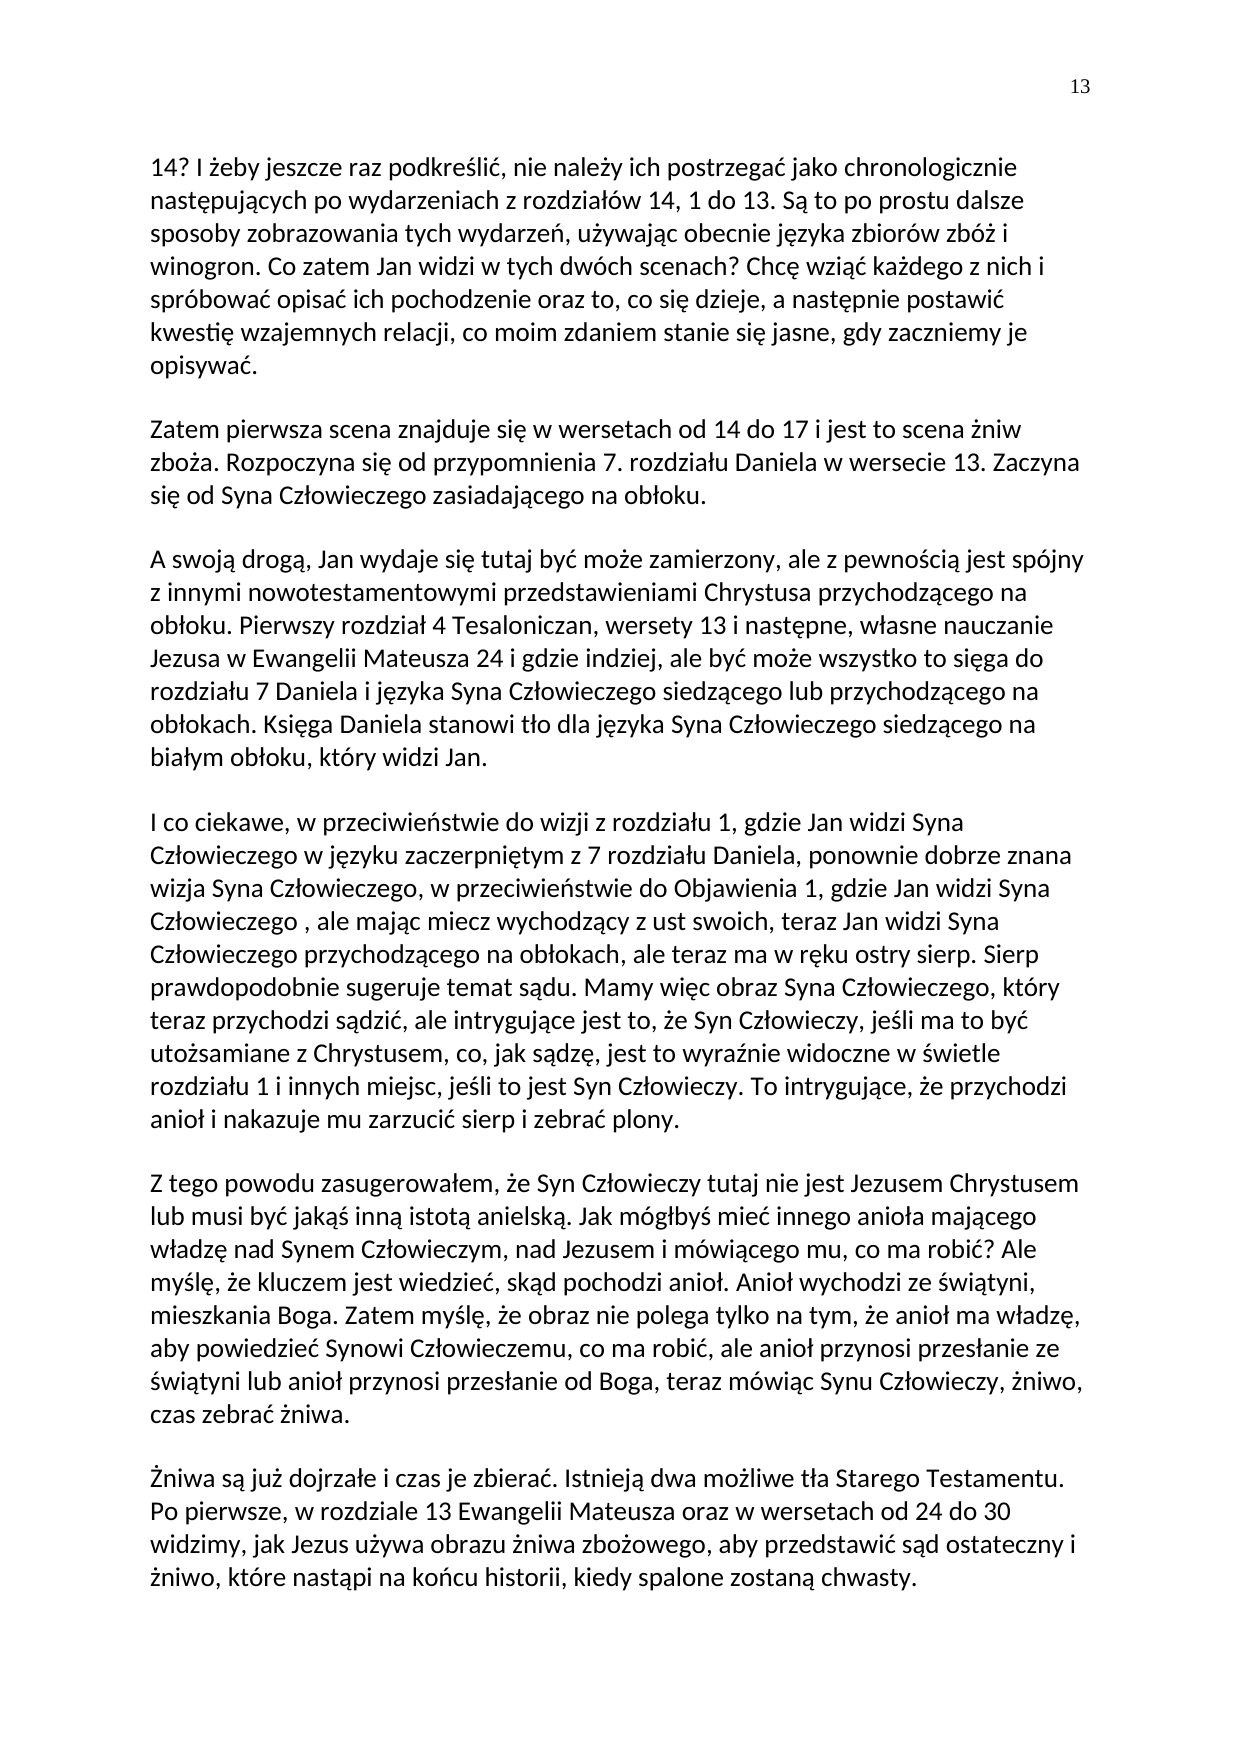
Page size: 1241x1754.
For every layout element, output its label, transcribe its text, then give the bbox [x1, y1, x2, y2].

text I co ciekawe, w przeciwieństwie do wizji z rozdziału 1, gdzie Jan widzi Syna Człowieczego w języku zaczerpniętym z 7 rozdziału Daniela, ponownie dobrze znana wizja Syna Człowieczego, w przeciwieństwie do Objawienia 1, gdzie Jan widzi Syna Człowieczego , ale mając miecz wychodzący z ust swoich, teraz Jan widzi Syna Człowieczego przychodzącego na obłokach, ale teraz ma w ręku ostry sierp. Sierp prawdopodobnie sugeruje temat sądu. Mamy więc obraz Syna Człowieczego, który teraz przychodzi sądzić, ale intrygujące jest to, że Syn Człowieczy, jeśli ma to być utożsamiane z Chrystusem, co, jak sądzę, jest to wyraźnie widoczne w świetle rozdziału 1 i innych miejsc, jeśli to jest Syn Człowieczy. To intrygujące, że przychodzi anioł i nakazuje mu zarzucić sierp i zebrać plony. [150, 805, 1090, 1135]
text Żniwa są już dojrzałe i czas je zbierać. Istnieją dwa możliwe tła Starego Testamentu. Po pierwsze, w rozdziale 13 Ewangelii Mateusza oraz w wersetach od 24 do 30 widzimy, jak Jezus używa obrazu żniwa zbożowego, aby przedstawić sąd ostateczny i żniwo, które nastąpi na końcu historii, kiedy spalone zostaną chwasty. [150, 1461, 1090, 1593]
text Z tego powodu zasugerowałem, że Syn Człowieczy tutaj nie jest Jezusem Chrystusem lub musi być jakąś inną istotą anielską. Jak mógłbyś mieć innego anioła mającego władzę nad Synem Człowieczym, nad Jezusem i mówiącego mu, co ma robić? Ale myślę, że kluczem jest wiedzieć, skąd pochodzi anioł. Anioł wychodzi ze świątyni, mieszkania Boga. Zatem myślę, że obraz nie polega tylko na tym, że anioł ma władzę, aby powiedzieć Synowi Człowieczemu, co ma robić, ale anioł przynosi przesłanie ze świątyni lub anioł przynosi przesłanie od Boga, teraz mówiąc Synu Człowieczy, żniwo, czas zebrać żniwa. [150, 1166, 1090, 1430]
text A swoją drogą, Jan wydaje się tutaj być może zamierzony, ale z pewnością jest spójny z innymi nowotestamentowymi przedstawieniami Chrystusa przychodzącego na obłoku. Pierwszy rozdział 4 Tesaloniczan, wersety 13 i następne, własne nauczanie Jezusa w Ewangelii Mateusza 24 i gdzie indziej, ale być może wszystko to sięga do rozdziału 7 Daniela i języka Syna Człowieczego siedzącego lub przychodzącego na obłokach. Księga Daniela stanowi tło dla języka Syna Człowieczego siedzącego na białym obłoku, który widzi Jan. [150, 542, 1090, 774]
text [150, 150, 1090, 381]
text Zatem pierwsza scena znajduje się w wersetach od 14 do 17 i jest to scena żniw zboża. Rozpoczyna się od przypomnienia 7. rozdziału Daniela w wersecie 13. Zaczyna się od Syna Człowieczego zasiadającego na obłoku. [150, 412, 1090, 511]
